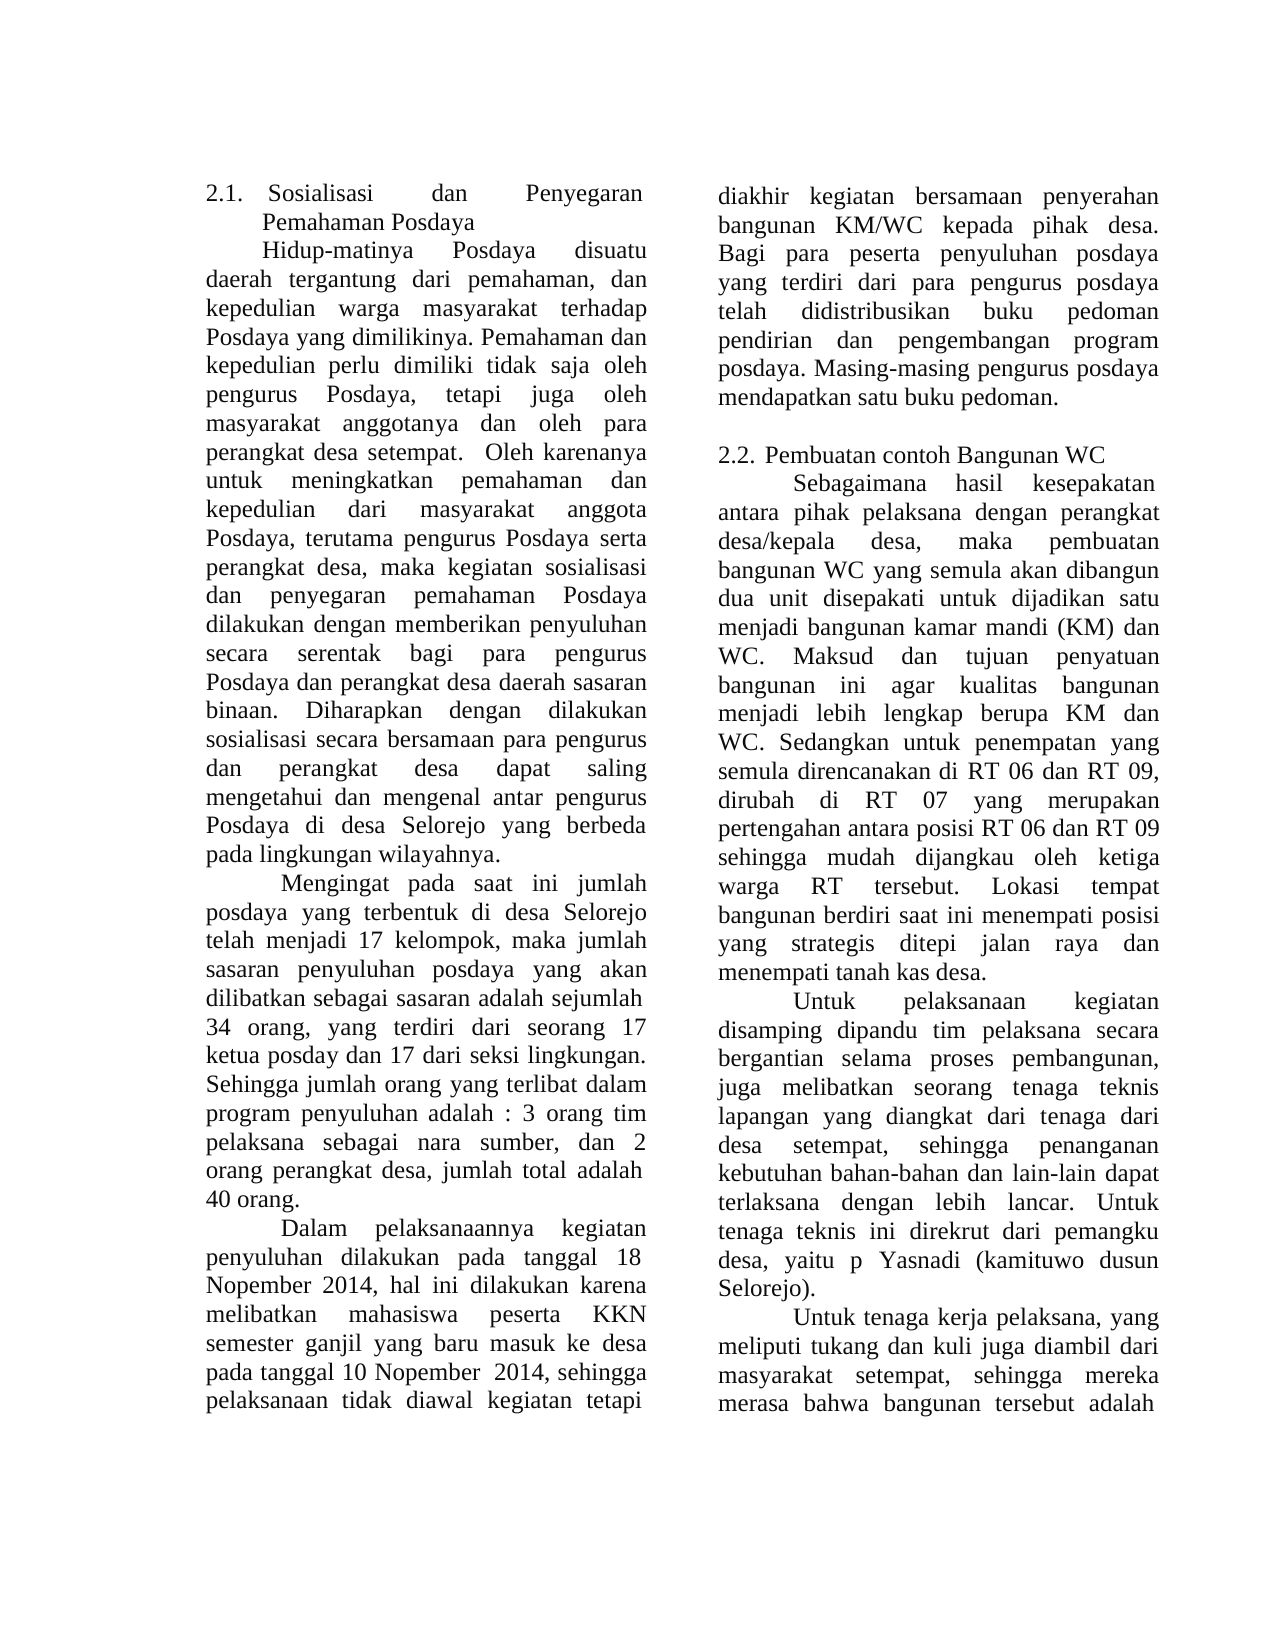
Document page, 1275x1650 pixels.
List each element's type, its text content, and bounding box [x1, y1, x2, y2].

text Hidup-matinya Posdaya disuatu daerah tergantung dari pemahaman, dan kepedulian warga masyarakat terhadap Posdaya yang dimilikinya. Pemahaman dan kepedulian perlu dimiliki tidak saja oleh pengurus Posdaya, tetapi juga oleh masyarakat anggotanya dan oleh para perangkat desa setempat. Oleh karenanya untuk meningkatkan pemahaman dan kepedulian dari masyarakat anggota Posdaya, terutama pengurus Posdaya serta perangkat desa, maka kegiatan sosialisasi dan penyegaran pemahaman Posdaya dilakukan dengan memberikan penyuluhan secara serentak bagi para pengurus Posdaya dan perangkat desa daerah sasaran binaan. Diharapkan dengan dilakukan sosialisasi secara bersamaan para pengurus dan perangkat desa dapat saling mengetahui dan mengenal antar pengurus Posdaya di desa Selorejo yang berbeda pada lingkungan wilayahnya. [206, 236, 647, 868]
text Nopember 2014, hal ini dilakukan karena melibatkan mahasiswa peserta KKN semester ganjil yang baru masuk ke desa pada tanggal 10 Nopember 2014, sehingga pelaksanaan tidak diawal kegiatan tetapi [206, 1271, 647, 1414]
text Dalam pelaksanaannya kegiatan penyuluhan dilakukan pada tanggal 18 [206, 1213, 646, 1271]
text 2.2. Pembuatan contoh Bangunan WC Sebagaimana hasil kesepakatan [718, 440, 1159, 497]
text Pemahaman Posdaya [262, 207, 643, 236]
text 34 orang, yang terdiri dari seorang 17 ketua posday dan 17 dari seksi lingkungan. Sehingga jumlah orang yang terlibat dalam program penyuluhan adalah : 3 orang tim pelaksana sebagai nara sumber, dan 2 orang perangkat desa, jumlah total adalah [206, 1012, 647, 1184]
text 2.1. Sosialisasi dan Penyegaran [206, 178, 647, 207]
text 40 orang. [206, 1184, 303, 1213]
text Untuk tenaga kerja pelaksana, yang meliputi tukang dan kuli juga diambil dari masyarakat setempat, sehingga mereka merasa bahwa bangunan tersebut adalah [718, 1302, 1159, 1417]
text Untuk pelaksanaan kegiatan disamping dipandu tim pelaksana secara bergantian selama proses pembangunan, juga melibatkan seorang tenaga teknis lapangan yang diangkat dari tenaga dari desa setempat, sehingga penanganan kebutuhan bahan-bahan dan lain-lain dapat terlaksana dengan lebih lancar. Untuk tenaga teknis ini direkrut dari pemangku desa, yaitu p Yasnadi (kamituwo dusun Selorejo). [718, 986, 1159, 1302]
text Mengingat pada saat ini jumlah posdaya yang terbentuk di desa Selorejo telah menjadi 17 kelompok, maka jumlah sasaran penyuluhan posdaya yang akan dilibatkan sebagai sasaran adalah sejumlah [206, 868, 647, 1012]
text antara pihak pelaksana dengan perangkat desa/kepala desa, maka pembuatan bangunan WC yang semula akan dibangun dua unit disepakati untuk dijadikan satu menjadi bangunan kamar mandi (KM) dan WC. Maksud dan tujuan penyatuan bangunan ini agar kualitas bangunan menjadi lebih lengkap berupa KM dan WC. Sedangkan untuk penempatan yang semula direncanakan di RT 06 dan RT 09, dirubah di RT 07 yang merupakan pertengahan antara posisi RT 06 dan RT 09 sehingga mudah dijangkau oleh ketiga warga RT tersebut. Lokasi tempat bangunan berdiri saat ini menempati posisi yang strategis ditepi jalan raya dan menempati tanah kas desa. [718, 497, 1159, 986]
text diakhir kegiatan bersamaan penyerahan bangunan KM/WC kepada pihak desa. Bagi para peserta penyuluhan posdaya yang terdiri dari para pengurus posdaya telah didistribusikan buku pedoman pendirian dan pengembangan program posdaya. Masing-masing pengurus posdaya mendapatkan satu buku pedoman. [718, 181, 1159, 411]
